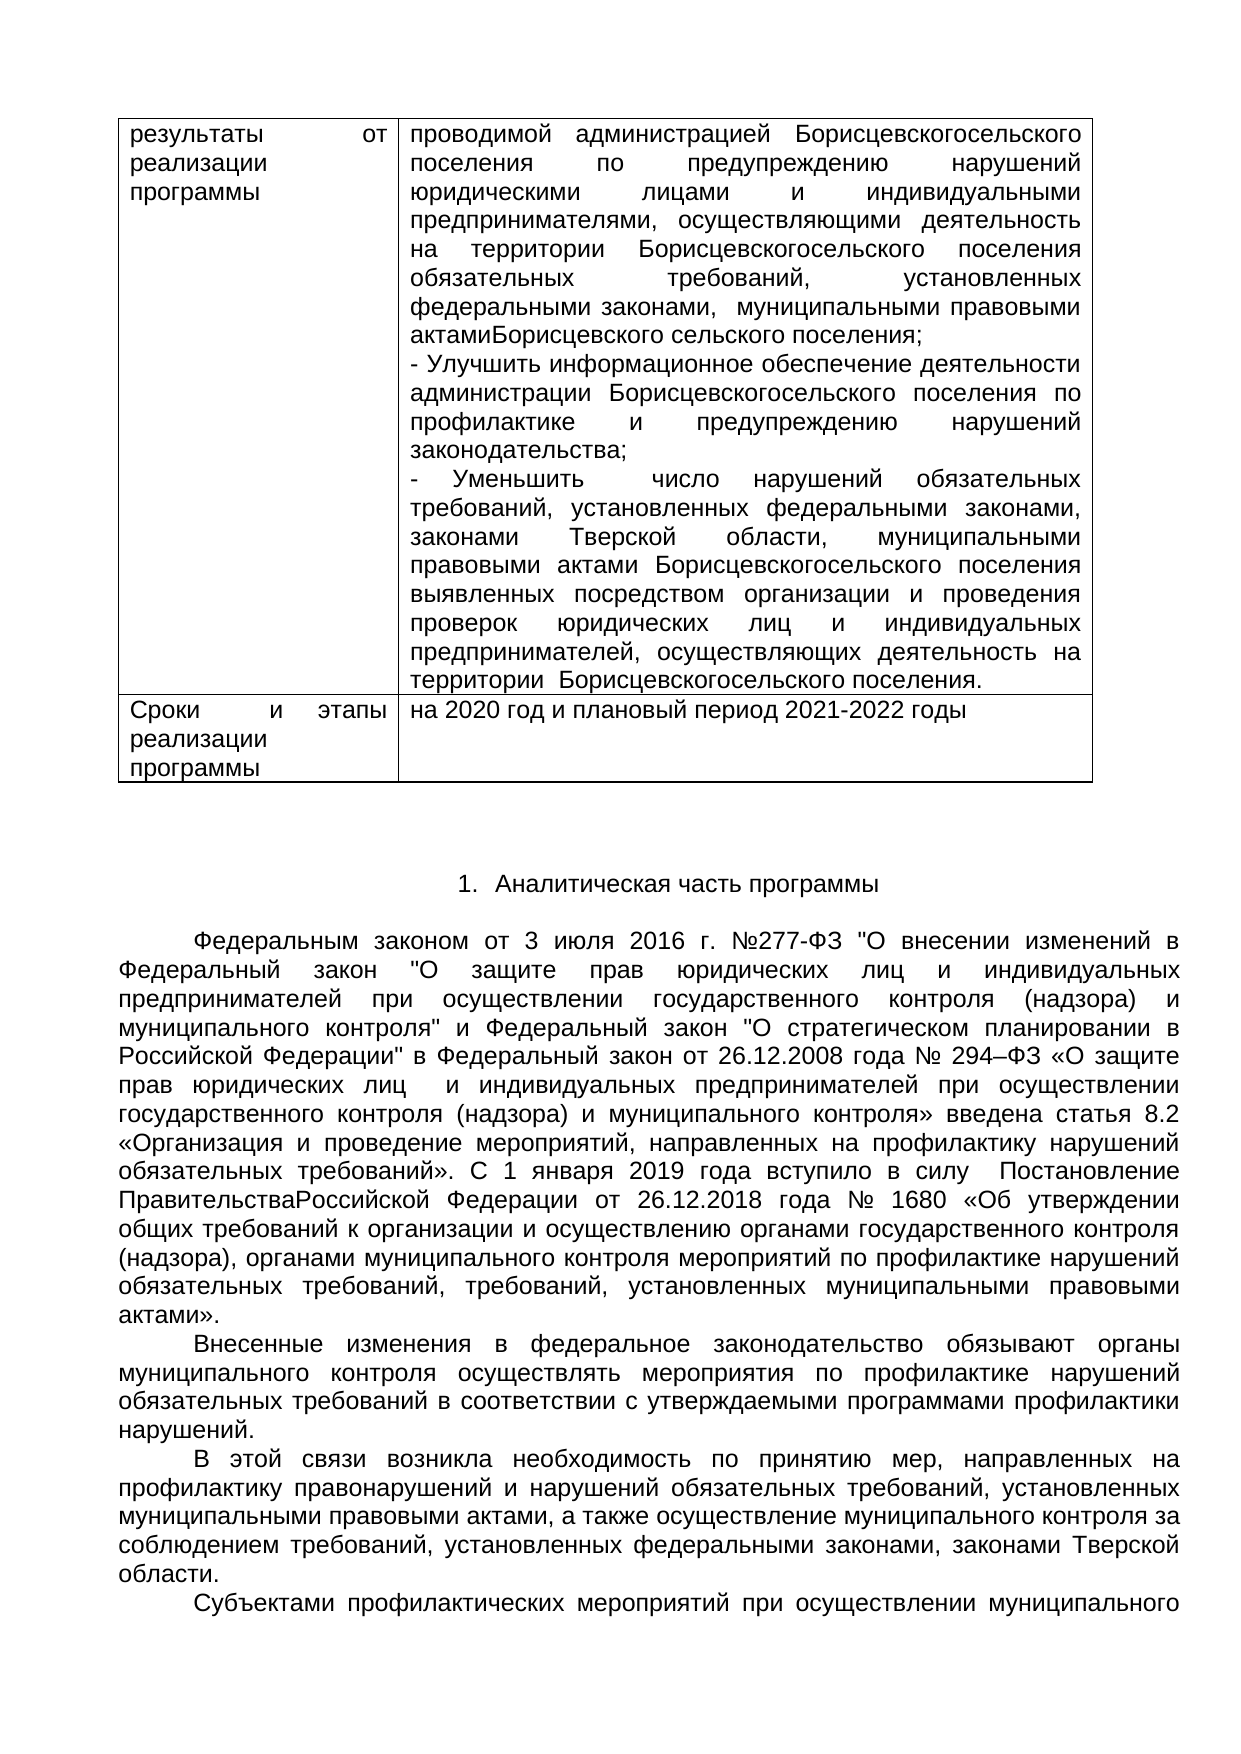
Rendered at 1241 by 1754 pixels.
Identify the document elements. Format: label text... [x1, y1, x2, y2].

list Аналитическая часть программы [156, 869, 1181, 897]
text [118, 1587, 1181, 1616]
table_cell Сроки и этапы реализации программы [119, 695, 398, 781]
table_cell на 2020 год и плановый период 2021-2022 годы [399, 695, 1092, 781]
text Федеральным законом от 3 июля 2016 г. №277-ФЗ "О внесении изменений в Федеральный закон "О защите прав юридических лиц и индивидуальных предпринимателей при осуществлении государственного контроля (надзора) и муниципального контроля" и Федеральный закон "О стратегическом планировании в Российской Федерации" в Федеральный закон от 26.12.2008 года № 294–ФЗ «О защите прав юридических лиц и индивидуальных предпринимателей при осуществлении государственного контроля (надзора) и муниципального контроля» введена статья 8.2 «Организация и проведение мероприятий, направленных на профилактику нарушений обязательных требований». С 1 января 2019 года вступило в силу Постановление ПравительстваРоссийской Федерации от 26.12.2018 года № 1680 «Об утверждении общих требований к организации и осуществлению органами государственного контроля (надзора), органами муниципального контроля мероприятий по профилактике нарушений обязательных требований, требований, установленных муниципальными правовыми актами». [118, 926, 1181, 1329]
text В этой связи возникла необходимость по принятию мер, направленных на профилактику правонарушений и нарушений обязательных требований, установленных муниципальными правовыми актами, а также осуществление муниципального контроля за соблюдением требований, установленных федеральными законами, законами Тверской области. [118, 1444, 1181, 1587]
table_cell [119, 119, 398, 694]
text Внесенные изменения в федеральное законодательство обязывают органы муниципального контроля осуществлять мероприятия по профилактике нарушений обязательных требований в соответствии с утверждаемыми программами профилактики нарушений. [118, 1329, 1181, 1444]
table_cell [399, 119, 1092, 694]
